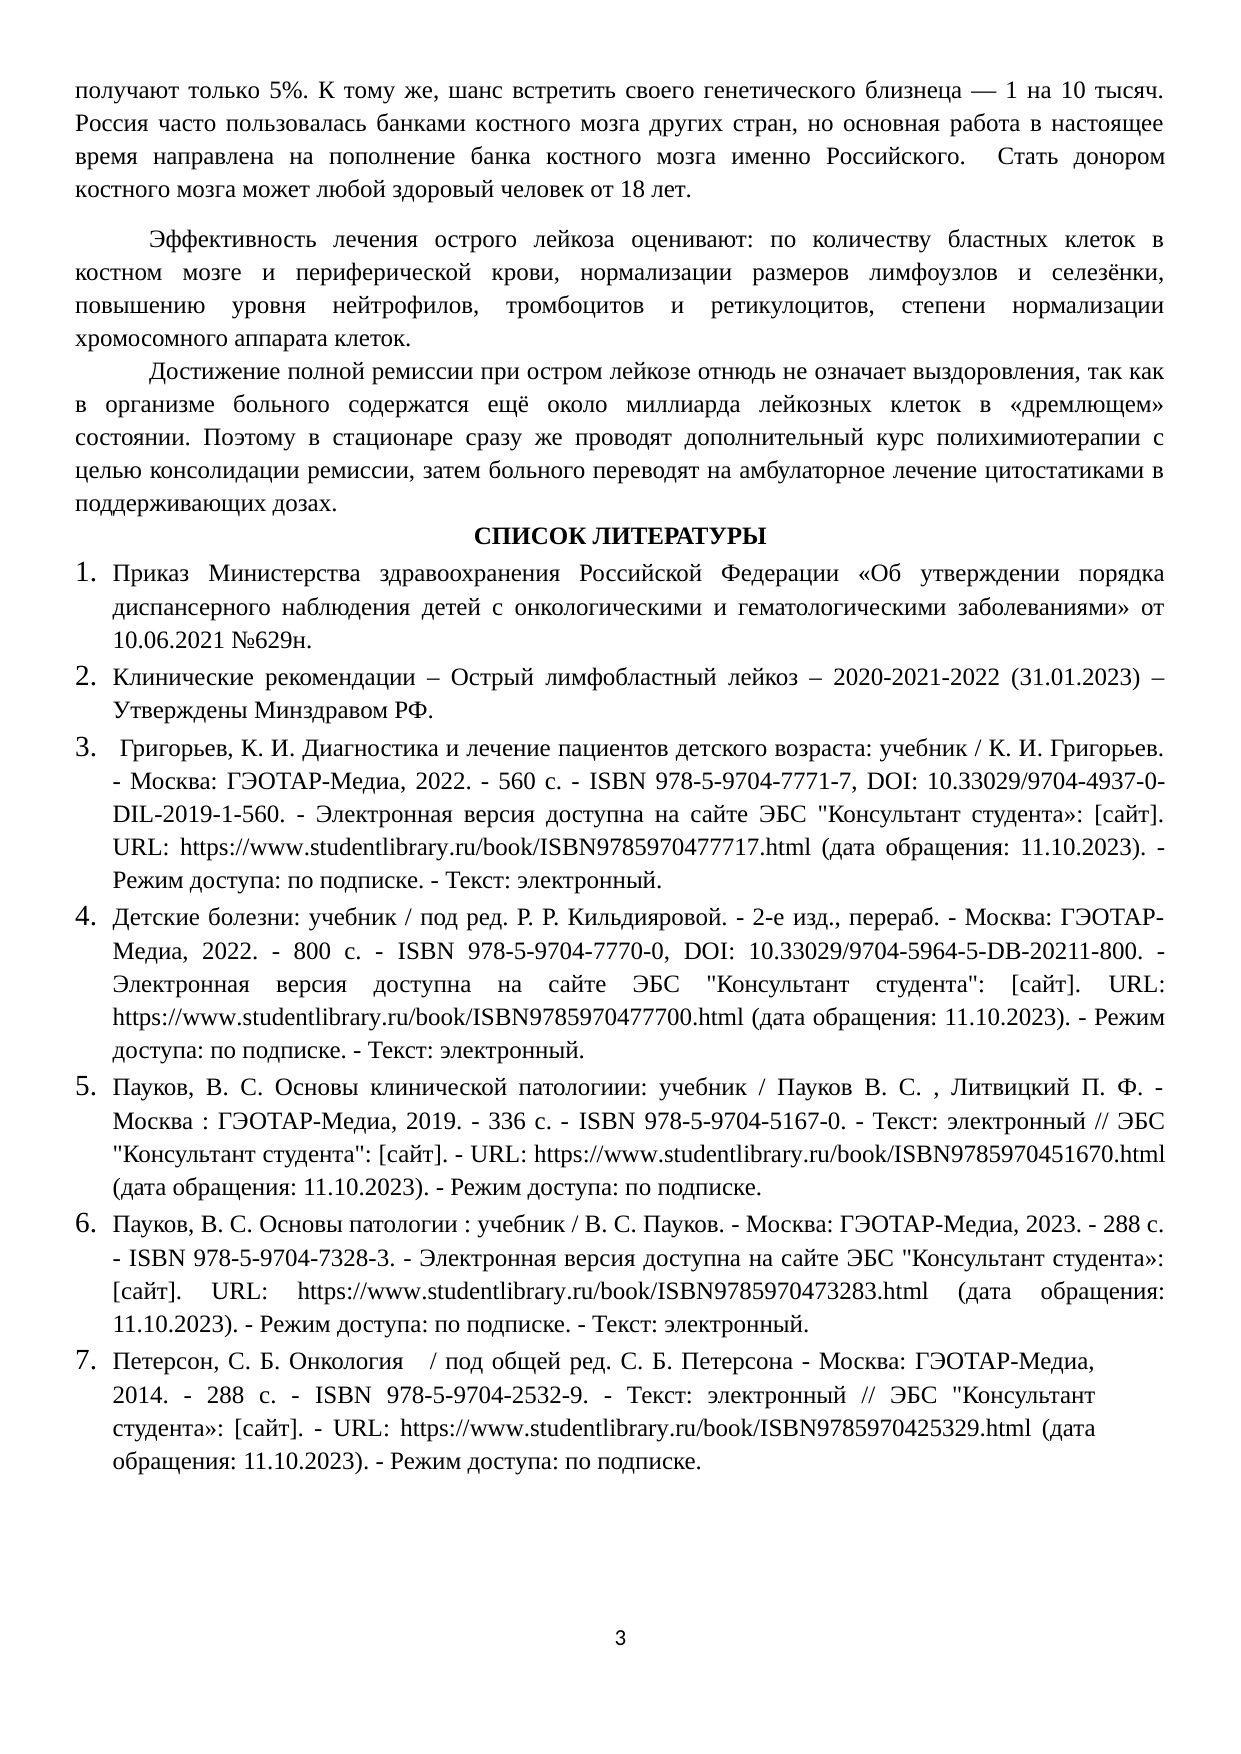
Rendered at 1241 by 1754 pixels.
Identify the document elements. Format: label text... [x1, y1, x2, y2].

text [75, 75, 1165, 203]
list Пауков, В. С. Основы патологии : учебник / В. С. Пауков. - Москва: ГЭОТАР-Медиа, 2023. - 288 с. - ISBN 978-5-9704-7328-3. - Электронная версия доступна на сайте ЭБС "Консультант студента»: [сайт]. URL: https://www.studentlibrary.ru/book/ISBN9785970473283.html (дата обращения: 11.10.2023). - Режим доступа: по подписке. - Текст: электронный. [75, 1205, 1165, 1338]
list Приказ Министерства здравоохранения Российской Федерации «Об утверждении порядка диспансерного наблюдения детей с онкологическими и гематологическими заболеваниями» от 10.06.2021 №629н. [75, 554, 1165, 653]
subtitle СПИСОК ЛИТЕРАТУРЫ [75, 521, 1165, 550]
list Пауков, В. С. Основы клинической патологиии: учебник / Пауков В. С. , Литвицкий П. Ф. - Москва : ГЭОТАР-Медиа, 2019. - 336 с. - ISBN 978-5-9704-5167-0. - Текст: электронный // ЭБС "Консультант студента": [сайт]. - URL: https://www.studentlibrary.ru/book/ISBN9785970451670.html (дата обращения: 11.10.2023). - Режим доступа: по подписке. [75, 1068, 1165, 1201]
list Клинические рекомендации – Острый лимфобластный лейкоз – 2020-2021-2022 (31.01.2023) – Утверждены Минздравом РФ. [75, 658, 1165, 724]
list Детские болезни: учебник / под ред. Р. Р. Кильдияровой. - 2-е изд., перераб. - Москва: ГЭОТАР-Медиа, 2022. - 800 с. - ISBN 978-5-9704-7770-0, DOI: 10.33029/9704-5964-5-DB-20211-800. - Электронная версия доступна на сайте ЭБС "Консультант студента": [сайт]. URL: https://www.studentlibrary.ru/book/ISBN9785970477700.html (дата обращения: 11.10.2023). - Режим доступа: по подписке. - Текст: электронный. [75, 898, 1165, 1064]
list Григорьев, К. И. Диагностика и лечение пациентов детского возраста: учебник / К. И. Григорьев. - Москва: ГЭОТАР-Медиа, 2022. - 560 с. - ISBN 978-5-9704-7771-7, DOI: 10.33029/9704-4937-0-DIL-2019-1-560. - Электронная версия доступна на сайте ЭБС "Консультант студента»: [сайт]. URL: https://www.studentlibrary.ru/book/ISBN9785970477717.html (дата обращения: 11.10.2023). - Режим доступа: по подписке. - Текст: электронный. [75, 729, 1165, 894]
text Достижение полной ремиссии при остром лейкозе отнюдь не означает выздоровления, так как в организме больного содержатся ещё около миллиарда лейкозных клеток в «дремлющем» состоянии. Поэтому в стационаре сразу же проводят дополнительный курс полихимиотерапии с целью консолидации ремиссии, затем больного переводят на амбулаторное лечение цитостатиками в поддерживающих дозах. [75, 356, 1165, 517]
text Эффективность лечения острого лейкоза оценивают: по количеству бластных клеток в костном мозге и периферической крови, нормализации размеров лимфоузлов и селезёнки, повышению уровня нейтрофилов, тромбоцитов и ретикулоцитов, степени нормализации хромосомного аппарата клеток. [75, 224, 1165, 352]
list Петерсон, С. Б. Онкология / под общей ред. С. Б. Петерсона - Москва: ГЭОТАР-Медиа, 2014. - 288 с. - ISBN 978-5-9704-2532-9. - Текст: электронный // ЭБС "Консультант студента»: [сайт]. - URL: https://www.studentlibrary.ru/book/ISBN9785970425329.html (дата обращения: 11.10.2023). - Режим доступа: по подписке. [75, 1342, 1096, 1475]
